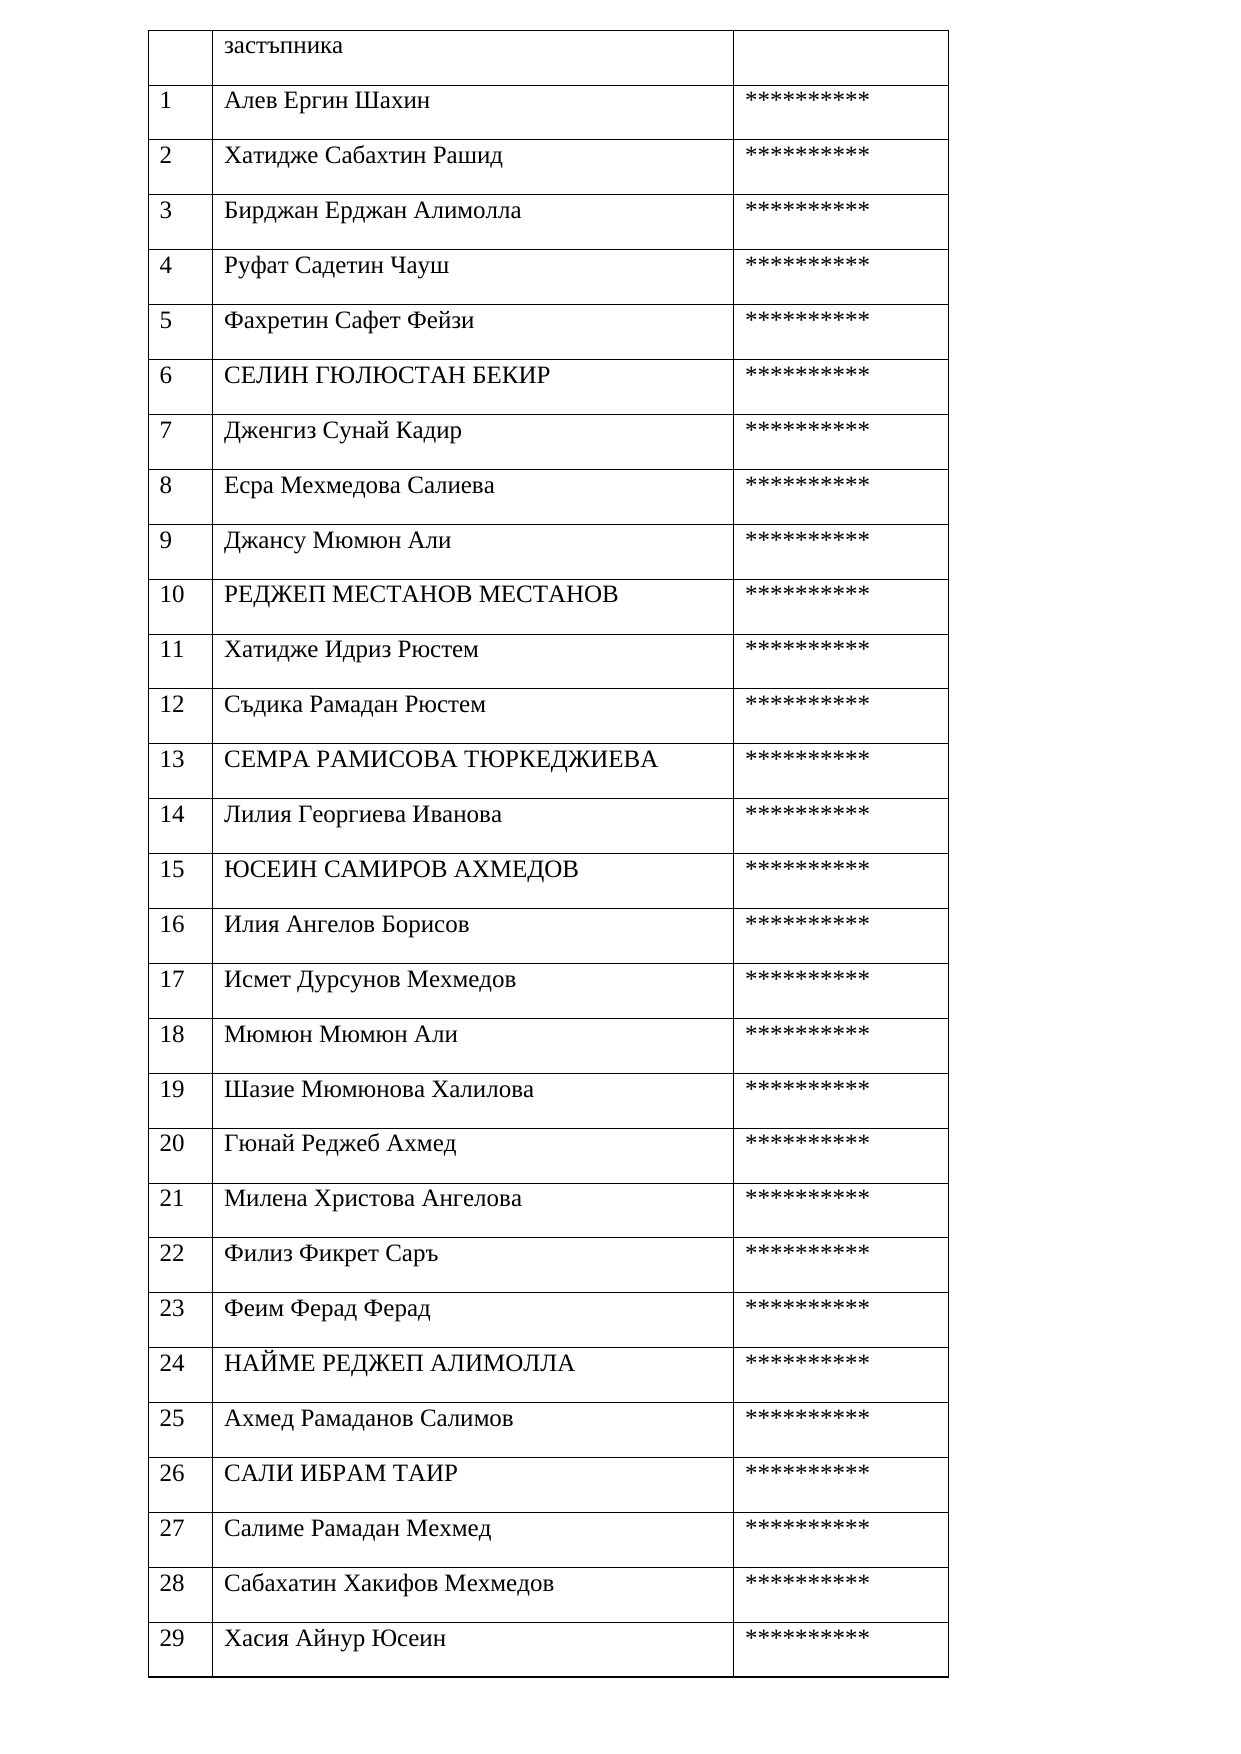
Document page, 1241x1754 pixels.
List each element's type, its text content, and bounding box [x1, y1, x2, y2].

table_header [213, 31, 733, 84]
table_cell ********** [734, 1019, 948, 1073]
table_cell РЕДЖЕП МЕСТАНОВ МЕСТАНОВ [213, 580, 733, 633]
table_cell ********** [734, 195, 948, 249]
table_cell ********** [734, 140, 948, 194]
table_cell 11 [149, 635, 212, 688]
table_cell Хасия Айнур Юсеин [213, 1623, 733, 1676]
table_cell 21 [149, 1184, 212, 1237]
table_cell 13 [149, 744, 212, 798]
table_cell ********** [734, 86, 948, 139]
table_cell Лилия Георгиева Иванова [213, 799, 733, 853]
table_cell ********** [734, 305, 948, 359]
table_cell Дженгиз Сунай Кадир [213, 415, 733, 469]
table_cell 24 [149, 1348, 212, 1402]
table_cell ********** [734, 854, 948, 908]
table_cell Милена Христова Ангелова [213, 1184, 733, 1237]
table_cell Хатидже Сабахтин Рашид [213, 140, 733, 194]
table_cell Фахретин Сафет Фейзи [213, 305, 733, 359]
table_cell Шазие Мюмюнова Халилова [213, 1074, 733, 1127]
table_cell ********** [734, 1293, 948, 1347]
table_cell ********** [734, 744, 948, 798]
table_cell 10 [149, 580, 212, 633]
table_cell 29 [149, 1623, 212, 1676]
table_cell 8 [149, 470, 212, 524]
table_cell 12 [149, 689, 212, 743]
table_cell ********** [734, 580, 948, 633]
table_cell Мюмюн Мюмюн Али [213, 1019, 733, 1073]
table_cell Филиз Фикрет Саръ [213, 1238, 733, 1292]
table_cell ********** [734, 964, 948, 1018]
table_cell Илия Ангелов Борисов [213, 909, 733, 963]
table_cell Гюнай Реджеб Ахмед [213, 1129, 733, 1182]
table_cell ЮСЕИН САМИРОВ АХМЕДОВ [213, 854, 733, 908]
table_cell 26 [149, 1458, 212, 1512]
table_header № [149, 31, 212, 84]
table_cell ********** [734, 250, 948, 304]
table_cell 25 [149, 1403, 212, 1457]
table_cell Хатидже Идриз Рюстем [213, 635, 733, 688]
table_cell 20 [149, 1129, 212, 1182]
table_cell Руфат Садетин Чауш [213, 250, 733, 304]
table_cell 28 [149, 1568, 212, 1622]
table_cell САЛИ ИБРАМ ТАИР [213, 1458, 733, 1512]
table_cell Есра Мехмедова Салиева [213, 470, 733, 524]
table_cell ********** [734, 909, 948, 963]
table_cell 27 [149, 1513, 212, 1567]
table_cell 4 [149, 250, 212, 304]
table_cell ********** [734, 1403, 948, 1457]
table_cell Съдика Рамадан Рюстем [213, 689, 733, 743]
table_cell ********** [734, 470, 948, 524]
table_cell СЕЛИН ГЮЛЮСТАН БЕКИР [213, 360, 733, 414]
table_cell Алев Ергин Шахин [213, 86, 733, 139]
table_cell Исмет Дурсунов Мехмедов [213, 964, 733, 1018]
table_cell НАЙМЕ РЕДЖЕП АЛИМОЛЛА [213, 1348, 733, 1402]
table_cell Ахмед Рамаданов Салимов [213, 1403, 733, 1457]
table_cell ********** [734, 1129, 948, 1182]
table_cell ********** [734, 1348, 948, 1402]
table_cell Феим Ферад Ферад [213, 1293, 733, 1347]
table_cell 3 [149, 195, 212, 249]
table_cell 18 [149, 1019, 212, 1073]
table_cell Сабахатин Хакифов Мехмедов [213, 1568, 733, 1622]
table_cell 15 [149, 854, 212, 908]
table_cell Салиме Рамадан Мехмед [213, 1513, 733, 1567]
table_cell 9 [149, 525, 212, 578]
table_cell ********** [734, 689, 948, 743]
table_cell ********** [734, 1238, 948, 1292]
table_cell ********** [734, 1184, 948, 1237]
table_cell ********** [734, 1513, 948, 1567]
table_cell ********** [734, 1623, 948, 1676]
table_cell Джансу Мюмюн Али [213, 525, 733, 578]
table_cell 23 [149, 1293, 212, 1347]
table_header ЕГН [734, 31, 948, 84]
table_cell 16 [149, 909, 212, 963]
table_cell 17 [149, 964, 212, 1018]
table_cell 5 [149, 305, 212, 359]
table_cell ********** [734, 635, 948, 688]
table_cell 1 [149, 86, 212, 139]
table_cell 14 [149, 799, 212, 853]
table_cell ********** [734, 1568, 948, 1622]
table_cell 19 [149, 1074, 212, 1127]
table_cell СЕМРА РАМИСОВА ТЮРКЕДЖИЕВА [213, 744, 733, 798]
table_cell 7 [149, 415, 212, 469]
table_cell ********** [734, 415, 948, 469]
table_cell 6 [149, 360, 212, 414]
table_cell ********** [734, 1074, 948, 1127]
table_cell ********** [734, 1458, 948, 1512]
table_cell ********** [734, 360, 948, 414]
table_cell Бирджан Ерджан Алимолла [213, 195, 733, 249]
table_cell 22 [149, 1238, 212, 1292]
table_cell 2 [149, 140, 212, 194]
table_cell ********** [734, 525, 948, 578]
table_cell ********** [734, 799, 948, 853]
